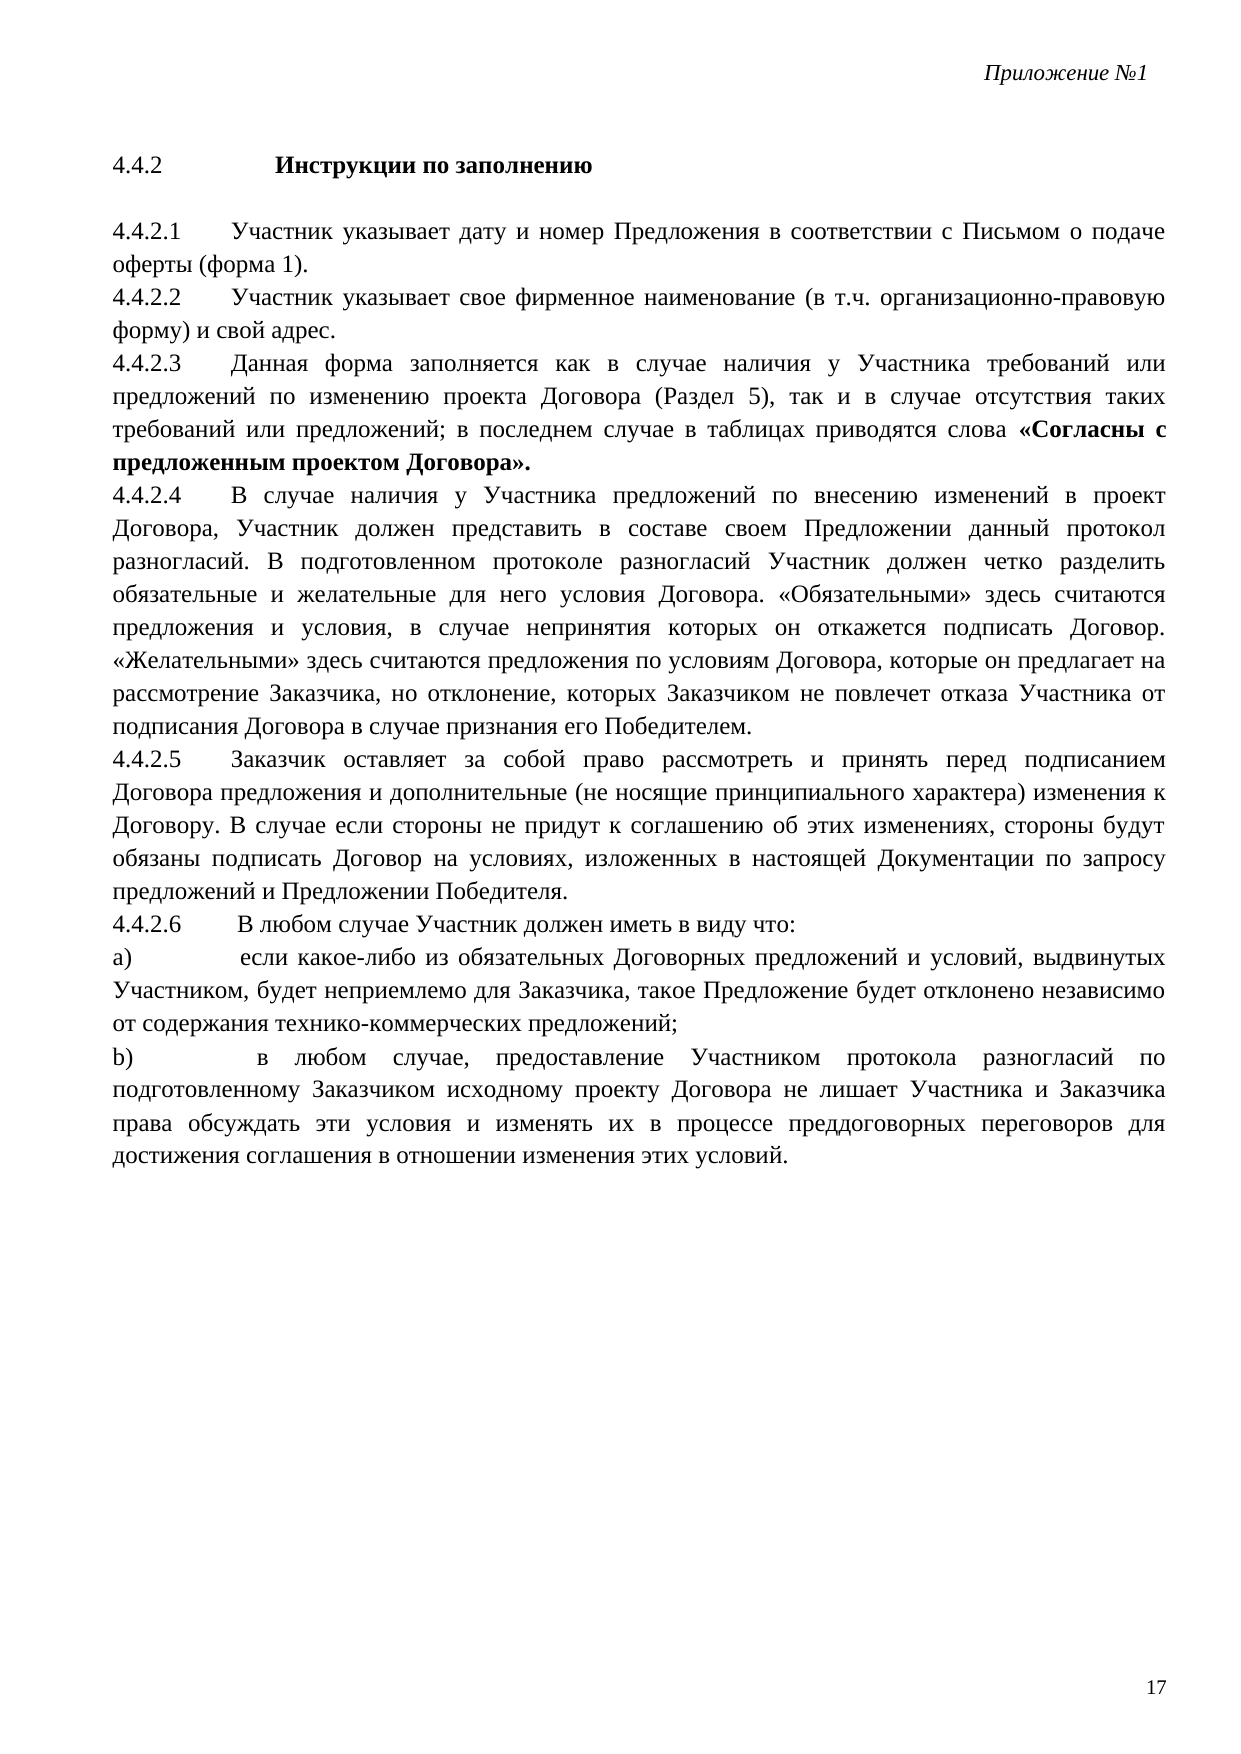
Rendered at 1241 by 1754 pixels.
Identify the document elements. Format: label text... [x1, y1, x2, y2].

text Заказчик оставляет за собой право рассмотреть и принять перед подписанием Договора предложения и дополнительные (не носящие принципиального характера) изменения к Договору. В случае если стороны не придут к соглашению об этих изменениях, стороны будут обязаны подписать Договор на условиях, изложенных в настоящей Документации по запросу предложений и Предложении Победителя. [112, 744, 1167, 905]
text В случае наличия у Участника предложений по внесению изменений в проект Договора, Участник должен представить в составе своем Предложении данный протокол разногласий. В подготовленном протоколе разногласий Участник должен четко разделить обязательные и желательные для него условия Договора. «Обязательными» здесь считаются предложения и условия, в случае непринятия которых он откажется подписать Договор. «Желательными» здесь считаются предложения по условиям Договора, которые он предлагает на рассмотрение Заказчика, но отклонение, которых Заказчиком не повлечет отказа Участника от подписания Договора в случае признания его Победителем. [112, 480, 1167, 740]
text если какое-либо из обязательных Договорных предложений и условий, выдвинутых Участником, будет неприемлемо для Заказчика, такое Предложение будет отклонено независимо от содержания технико-коммерческих предложений; [112, 942, 1167, 1037]
text Данная форма заполняется как в случае наличия у Участника требований или предложений по изменению проекта Договора (Раздел 5), так и в случае отсутствия таких требований или предложений; в последнем случае в таблицах приводятся слова «Согласны с предложенным проектом Договора». [112, 348, 1167, 476]
text в любом случае, предоставление Участником протокола разногласий по подготовленному Заказчиком исходному проекту Договора не лишает Участника и Заказчика права обсуждать эти условия и изменять их в процессе преддоговорных переговоров для достижения соглашения в отношении изменения этих условий. [112, 1042, 1167, 1169]
text В любом случае Участник должен иметь в виду что: [112, 909, 1167, 938]
text Участник указывает дату и номер Предложения в соответствии с Письмом о подаче оферты (форма 1). [112, 216, 1167, 278]
text Участник указывает свое фирменное наименование (в т.ч. организационно-правовую форму) и свой адрес. [112, 282, 1167, 344]
text Инструкции по заполнению [112, 150, 1167, 179]
